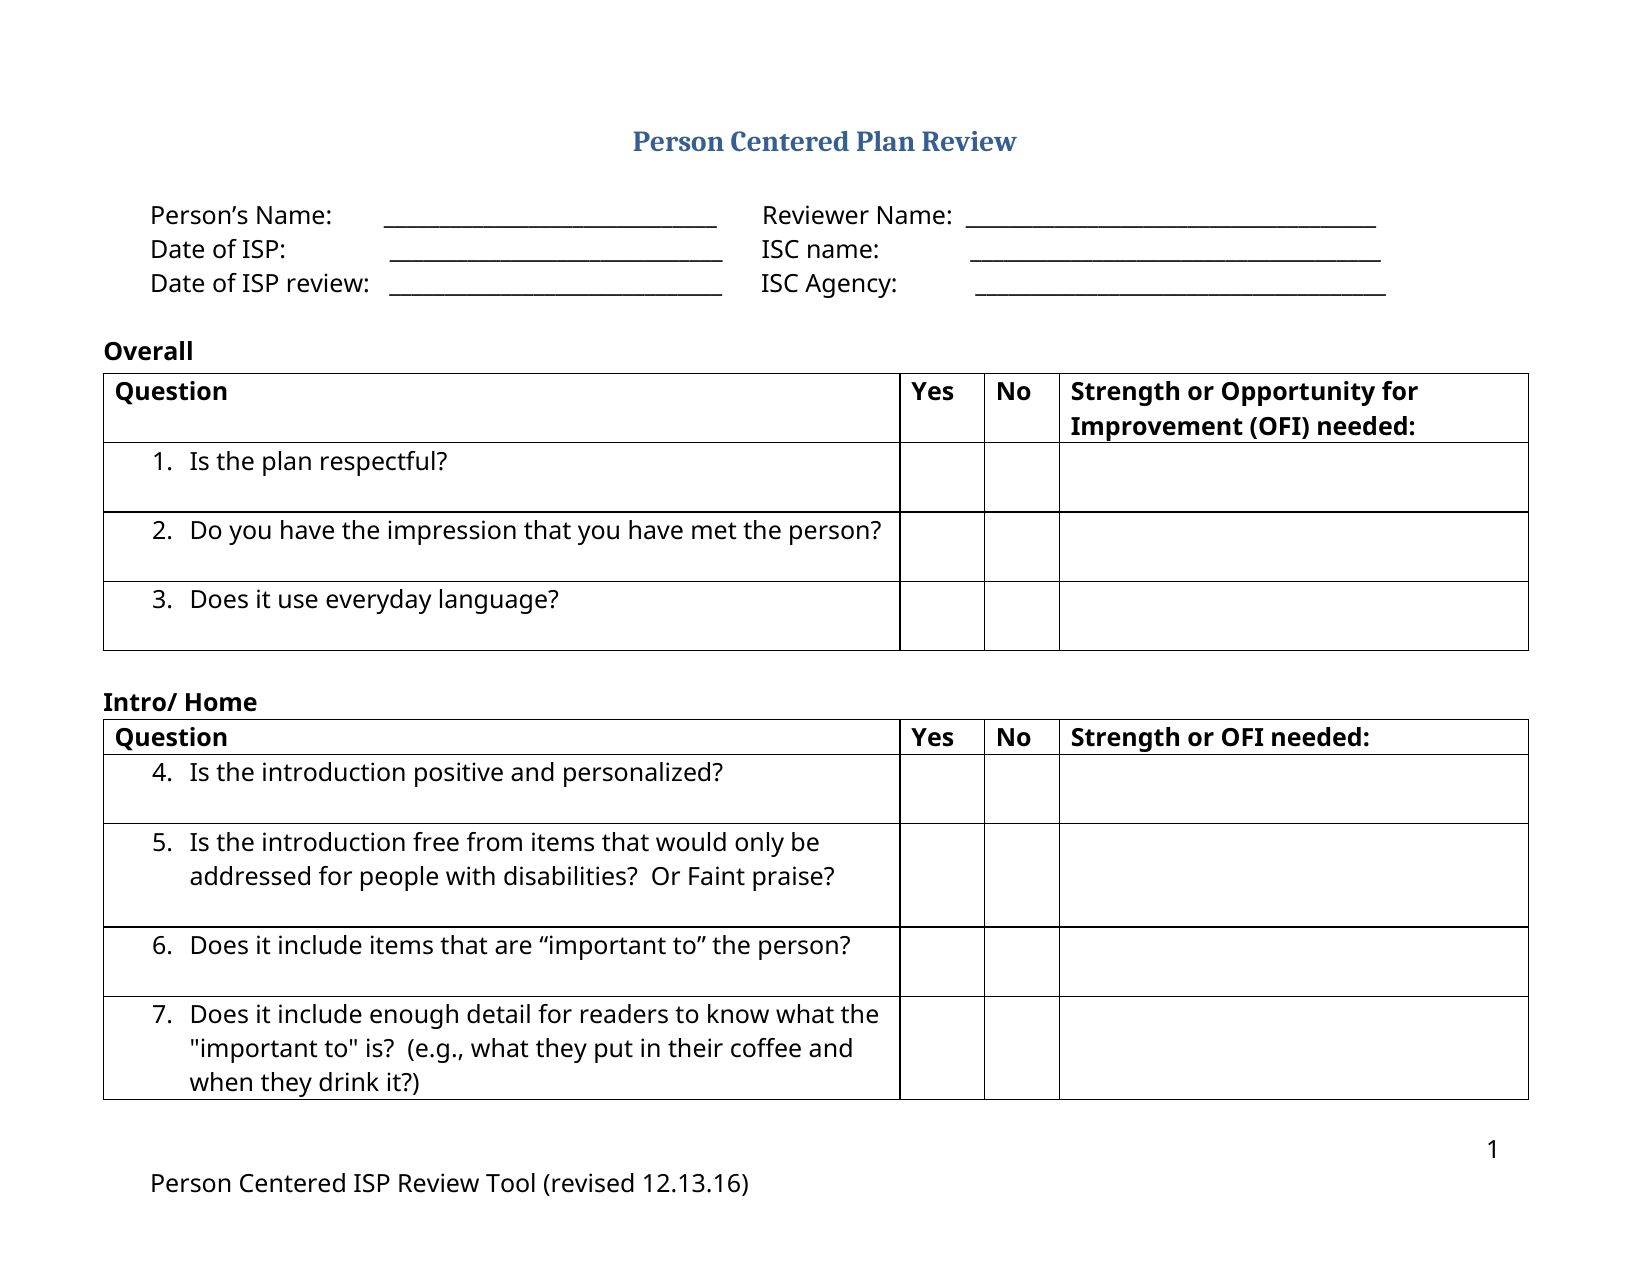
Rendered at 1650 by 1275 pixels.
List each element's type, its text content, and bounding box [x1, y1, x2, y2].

table_cell [985, 513, 1059, 581]
table_cell [1060, 582, 1528, 650]
table_cell Is the introduction positive and personalized? [104, 755, 899, 823]
table_cell [901, 443, 984, 511]
table_cell Does it include enough detail for readers to know what the "important to" is? (e.g., what they put in their coffee and when they drink it?) [104, 997, 899, 1099]
table_cell [901, 513, 984, 581]
table_cell [985, 928, 1059, 996]
table_cell Is the introduction free from items that would only be addressed for people with disabilities? Or Faint praise? [104, 824, 899, 926]
table_header No [985, 720, 1059, 754]
table_cell [901, 824, 984, 926]
table_cell [1060, 824, 1528, 926]
table_header Yes [901, 720, 984, 754]
table_header Strength or Opportunity for Improvement (OFI) needed: [1060, 374, 1528, 442]
text Overall [103, 334, 1500, 368]
table_header Yes [901, 374, 984, 442]
table_cell Does it use everyday language? [104, 582, 899, 650]
table_cell [985, 582, 1059, 650]
text Intro/ Home [103, 685, 1500, 719]
table_cell [985, 997, 1059, 1099]
table_header Strength or OFI needed: [1060, 720, 1528, 754]
table_cell [901, 928, 984, 996]
table_cell [985, 443, 1059, 511]
table_cell [985, 755, 1059, 823]
table_cell [1060, 755, 1528, 823]
table_cell [1060, 997, 1528, 1099]
table_cell [901, 997, 984, 1099]
table_cell Do you have the impression that you have met the person? [104, 513, 899, 581]
table_cell Does it include items that are “important to” the person? [104, 928, 899, 996]
table_header No [985, 374, 1059, 442]
table_cell [1060, 928, 1528, 996]
table_cell [1060, 513, 1528, 581]
table_cell [901, 755, 984, 823]
table_header Question [104, 720, 899, 754]
table_header Question [104, 374, 899, 442]
table_cell [1060, 443, 1528, 511]
table_cell [985, 824, 1059, 926]
table_cell Is the plan respectful? [104, 443, 899, 511]
table_cell [901, 582, 984, 650]
